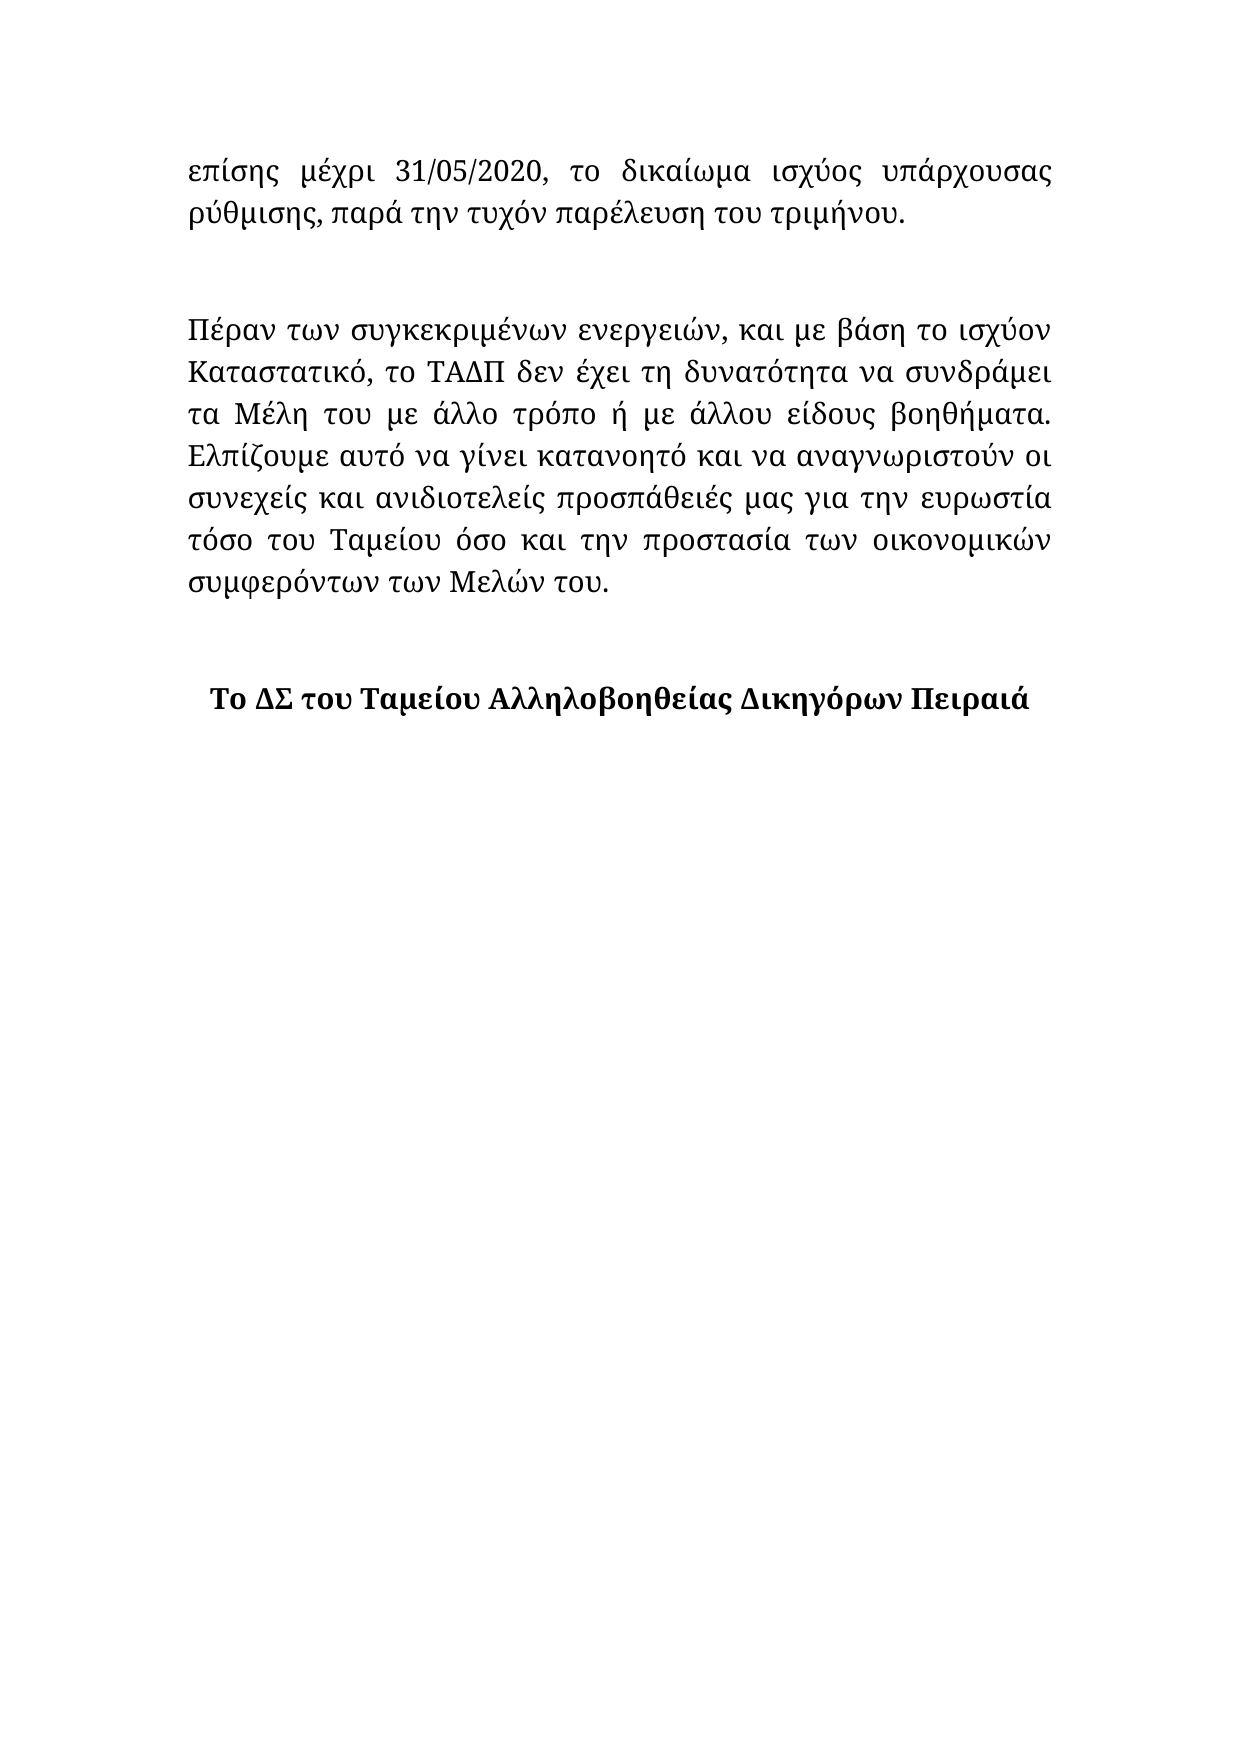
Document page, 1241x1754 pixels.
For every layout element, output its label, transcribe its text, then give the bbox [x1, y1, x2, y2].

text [187, 150, 1053, 232]
text Πέραν των συγκεκριμένων ενεργειών, και με βάση το ισχύον Καταστατικό, το ΤΑΔΠ δεν έχει τη δυνατότητα να συνδράμει τα Μέλη του με άλλο τρόπο ή με άλλου είδους βοηθήματα. Ελπίζουμε αυτό να γίνει κατανοητό και να αναγνωριστούν οι συνεχείς και ανιδιοτελείς προσπάθειές μας για την ευρωστία τόσο του Ταμείου όσο και την προστασία των οικονομικών συμφερόντων των Μελών του. [187, 309, 1053, 601]
text Το ΔΣ του Ταμείου Αλληλοβοηθείας Δικηγόρων Πειραιά [187, 678, 1053, 718]
